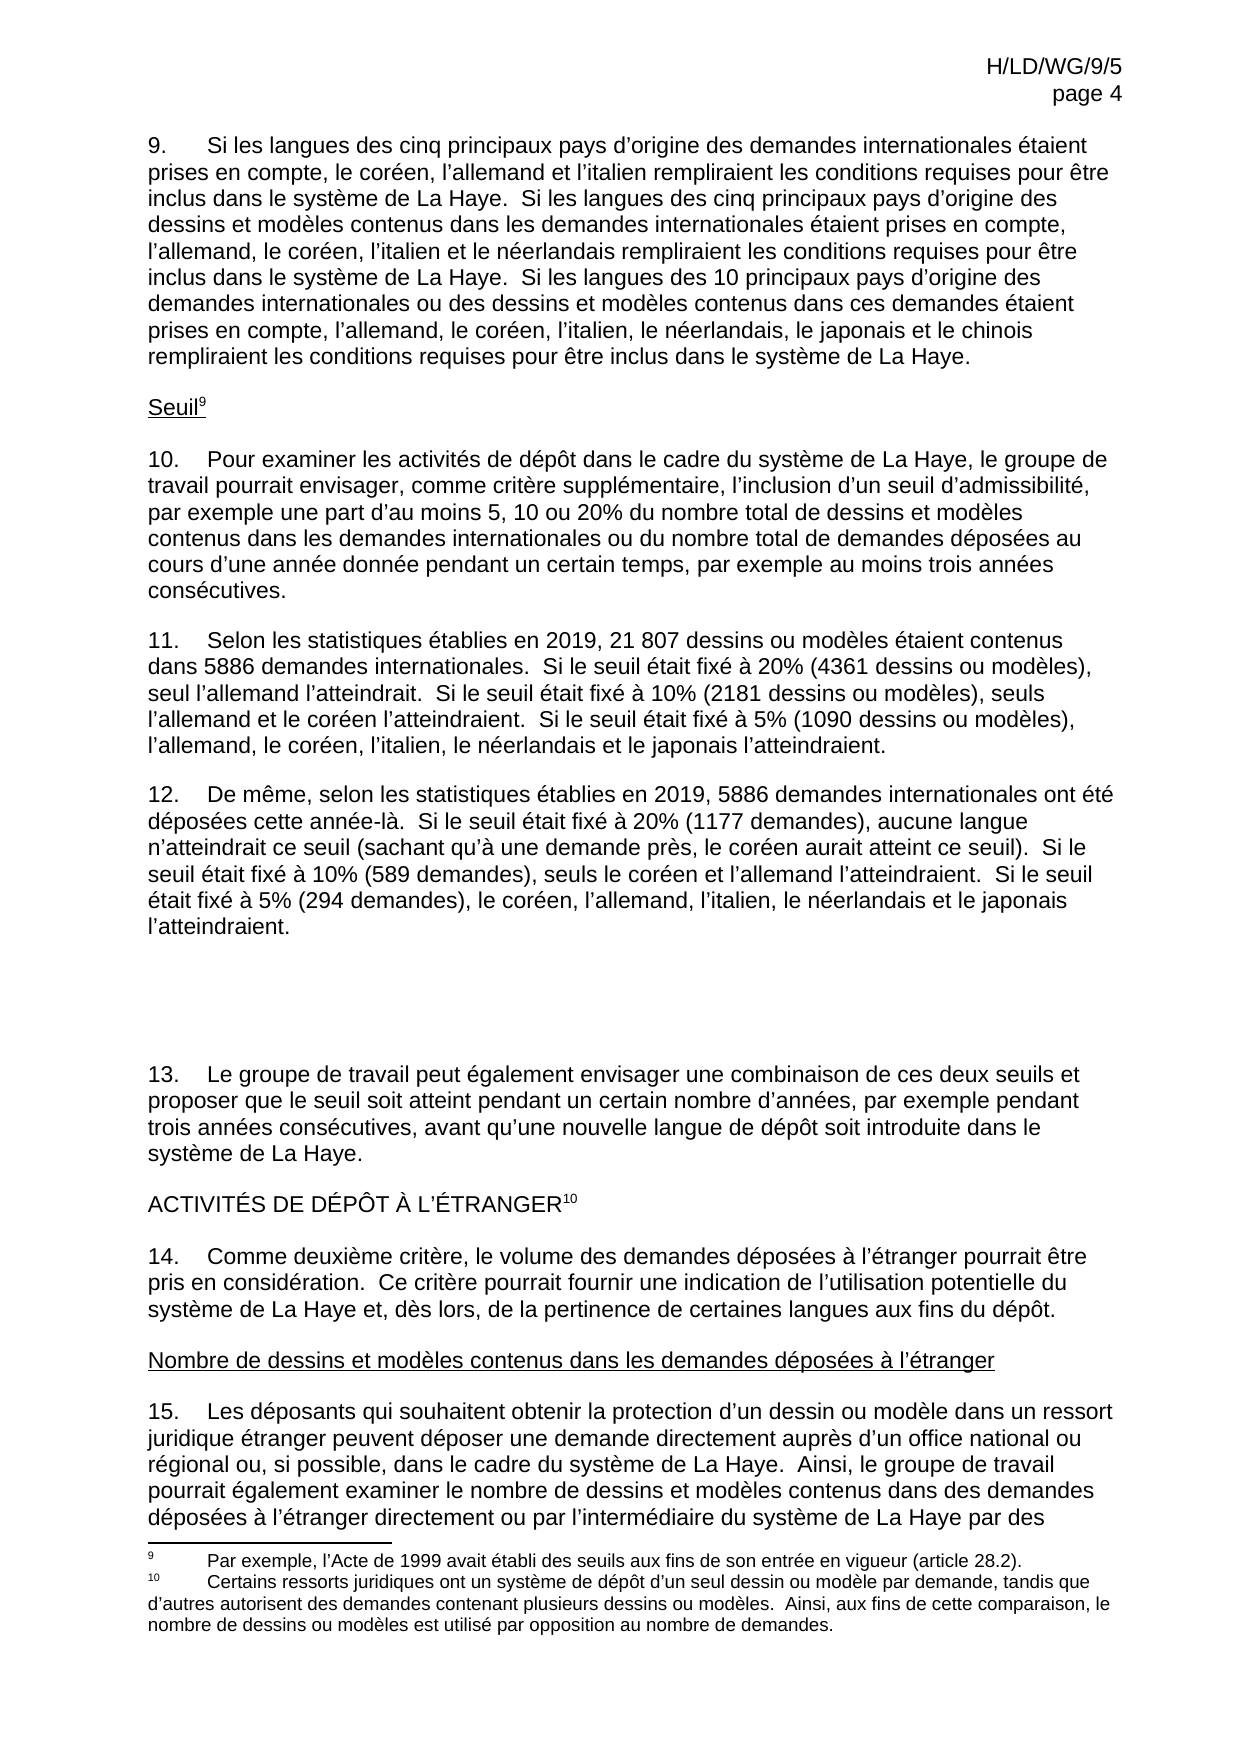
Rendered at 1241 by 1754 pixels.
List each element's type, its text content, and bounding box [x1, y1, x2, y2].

text De même, selon les statistiques établies en 2019, 5886 demandes internationales ont été déposées cette année-là. Si le seuil était fixé à 20% (1177 demandes), aucune langue n’atteindrait ce seuil (sachant qu’à une demande près, le coréen aurait atteint ce seuil). Si le seuil était fixé à 10% (589 demandes), seuls le coréen et l’allemand l’atteindraient. Si le seuil était fixé à 5% (294 demandes), le coréen, l’allemand, l’italien, le néerlandais et le japonais l’atteindraient. [148, 781, 1122, 939]
text Selon les statistiques établies en 2019, 21 807 dessins ou modèles étaient contenus dans 5886 demandes internationales. Si le seuil était fixé à 20% (4361 dessins ou modèles), seul l’allemand l’atteindrait. Si le seuil était fixé à 10% (2181 dessins ou modèles), seuls l’allemand et le coréen l’atteindraient. Si le seuil était fixé à 5% (1090 dessins ou modèles), l’allemand, le coréen, l’italien, le néerlandais et le japonais l’atteindraient. [148, 627, 1122, 758]
text Le groupe de travail peut également envisager une combinaison de ces deux seuils et proposer que le seuil soit atteint pendant un certain nombre d’années, par exemple pendant trois années consécutives, avant qu’une nouvelle langue de dépôt soit introduite dans le système de La Haye. [148, 1061, 1122, 1166]
subtitle ActivitÉs de dÉpÔt À l’Étranger [148, 1191, 1122, 1218]
subtitle Seuil [148, 394, 1122, 421]
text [148, 1398, 1122, 1530]
text Pour examiner les activités de dépôt dans le cadre du système de La Haye, le groupe de travail pourrait envisager, comme critère supplémentaire, l’inclusion d’un seuil d’admissibilité, par exemple une part d’au moins 5, 10 ou 20% du nombre total de dessins et modèles contenus dans les demandes internationales ou du nombre total de demandes déposées au cours d’une année donnée pendant un certain temps, par exemple au moins trois années consécutives. [148, 446, 1122, 604]
text Comme deuxième critère, le volume des demandes déposées à l’étranger pourrait être pris en considération. Ce critère pourrait fournir une indication de l’utilisation potentielle du système de La Haye et, dès lors, de la pertinence de certaines langues aux fins du dépôt. [148, 1243, 1122, 1322]
subtitle Nombre de dessins et modèles contenus dans les demandes déposées à l’étranger [148, 1347, 1122, 1373]
text Si les langues des cinq principaux pays d’origine des demandes internationales étaient prises en compte, le coréen, l’allemand et l’italien rempliraient les conditions requises pour être inclus dans le système de La Haye. Si les langues des cinq principaux pays d’origine des dessins et modèles contenus dans les demandes internationales étaient prises en compte, l’allemand, le coréen, l’italien et le néerlandais rempliraient les conditions requises pour être inclus dans le système de La Haye. Si les langues des 10 principaux pays d’origine des demandes internationales ou des dessins et modèles contenus dans ces demandes étaient prises en compte, l’allemand, le coréen, l’italien, le néerlandais, le japonais et le chinois rempliraient les conditions requises pour être inclus dans le système de La Haye. [148, 132, 1122, 369]
